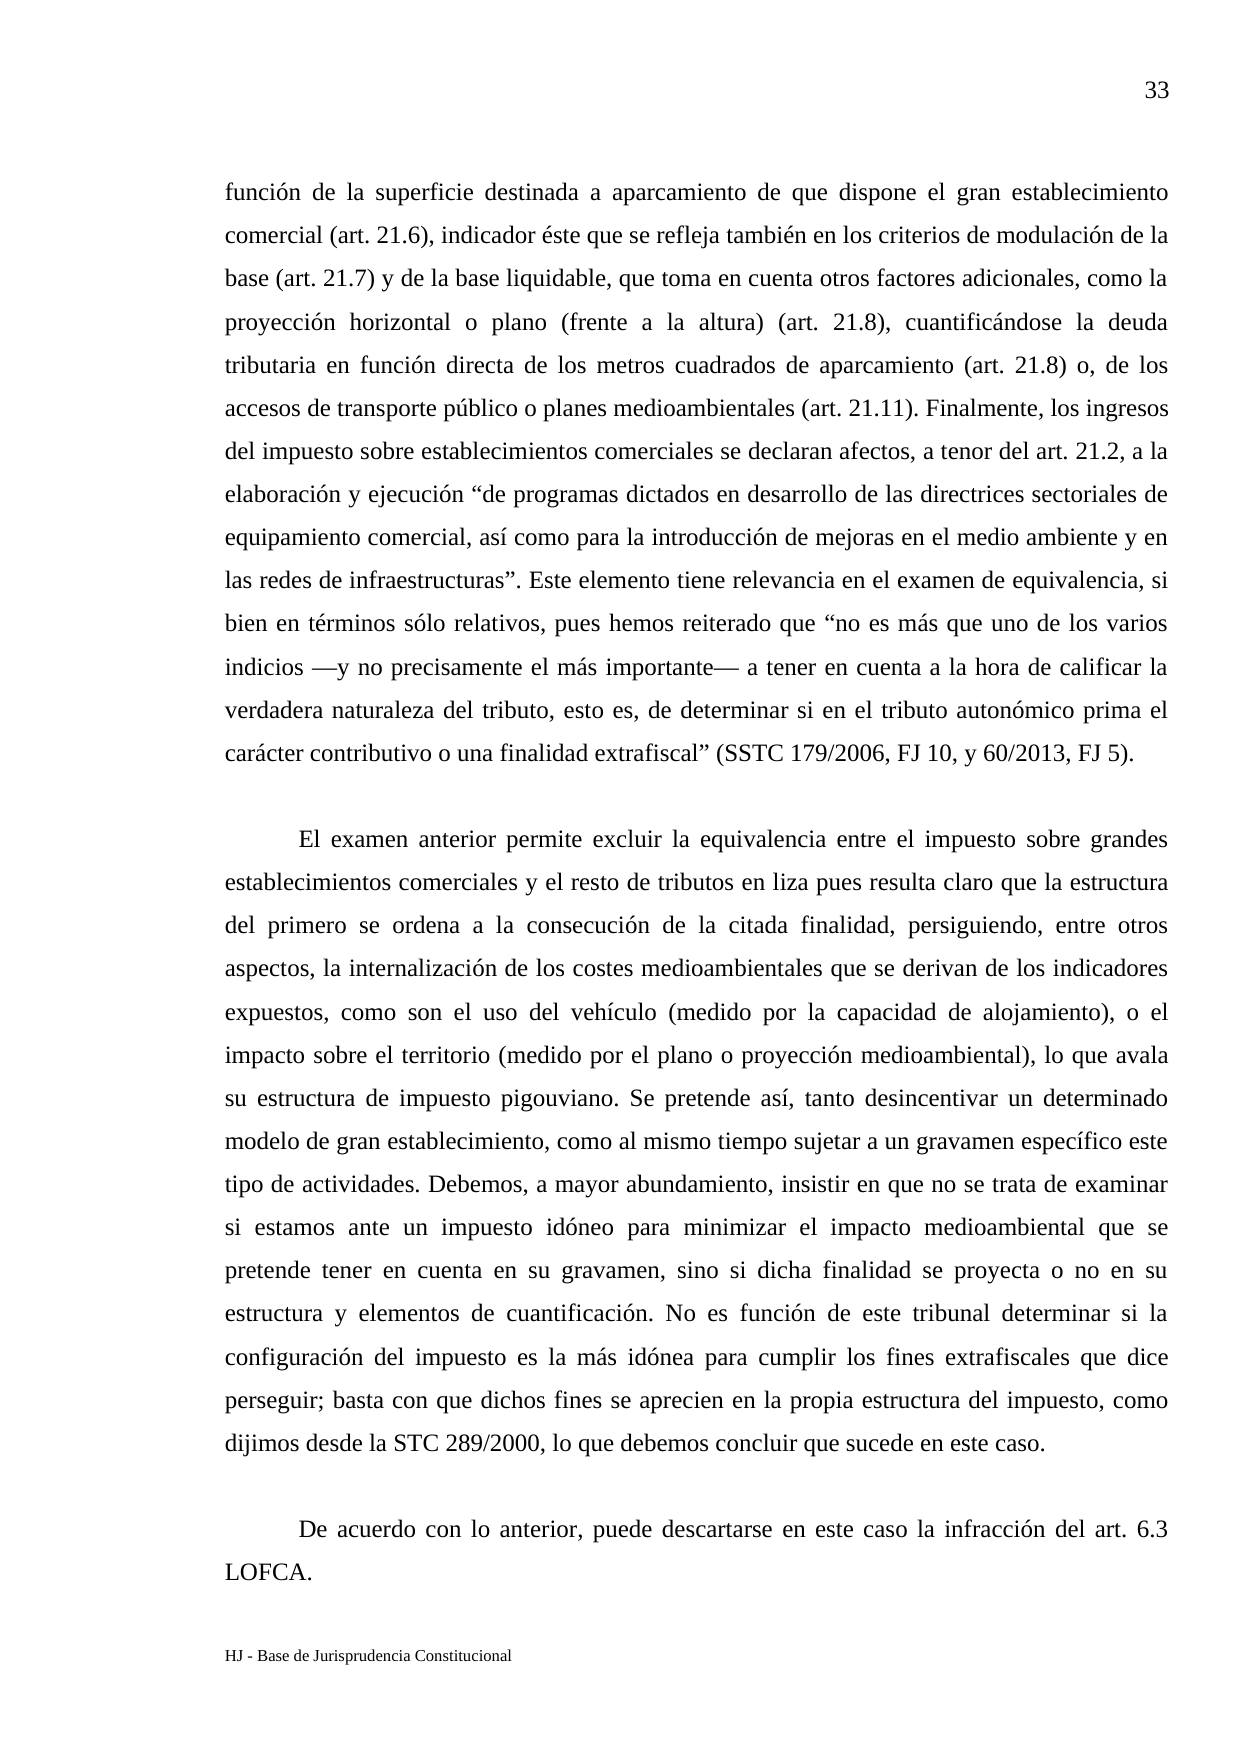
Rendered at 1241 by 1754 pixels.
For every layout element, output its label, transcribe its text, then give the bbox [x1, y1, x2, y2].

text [224, 177, 1169, 767]
text De acuerdo con lo anterior, puede descartarse en este caso la infracción del art. 6.3 LOFCA. [224, 1514, 1169, 1586]
text El examen anterior permite excluir la equivalencia entre el impuesto sobre grandes establecimientos comerciales y el resto de tributos en liza pues resulta claro que la estructura del primero se ordena a la consecución de la citada finalidad, persiguiendo, entre otros aspectos, la internalización de los costes medioambientales que se derivan de los indicadores expuestos, como son el uso del vehículo (medido por la capacidad de alojamiento), o el impacto sobre el territorio (medido por el plano o proyección medioambiental), lo que avala su estructura de impuesto pigouviano. Se pretende así, tanto desincentivar un determinado modelo de gran establecimiento, como al mismo tiempo sujetar a un gravamen específico este tipo de actividades. Debemos, a mayor abundamiento, insistir en que no se trata de examinar si estamos ante un impuesto idóneo para minimizar el impacto medioambiental que se pretende tener en cuenta en su gravamen, sino si dicha finalidad se proyecta o no en su estructura y elementos de cuantificación. No es función de este tribunal determinar si la configuración del impuesto es la más idónea para cumplir los fines extrafiscales que dice perseguir; basta con que dichos fines se aprecien en la propia estructura del impuesto, como dijimos desde la STC 289/2000, lo que debemos concluir que sucede en este caso. [224, 824, 1169, 1457]
